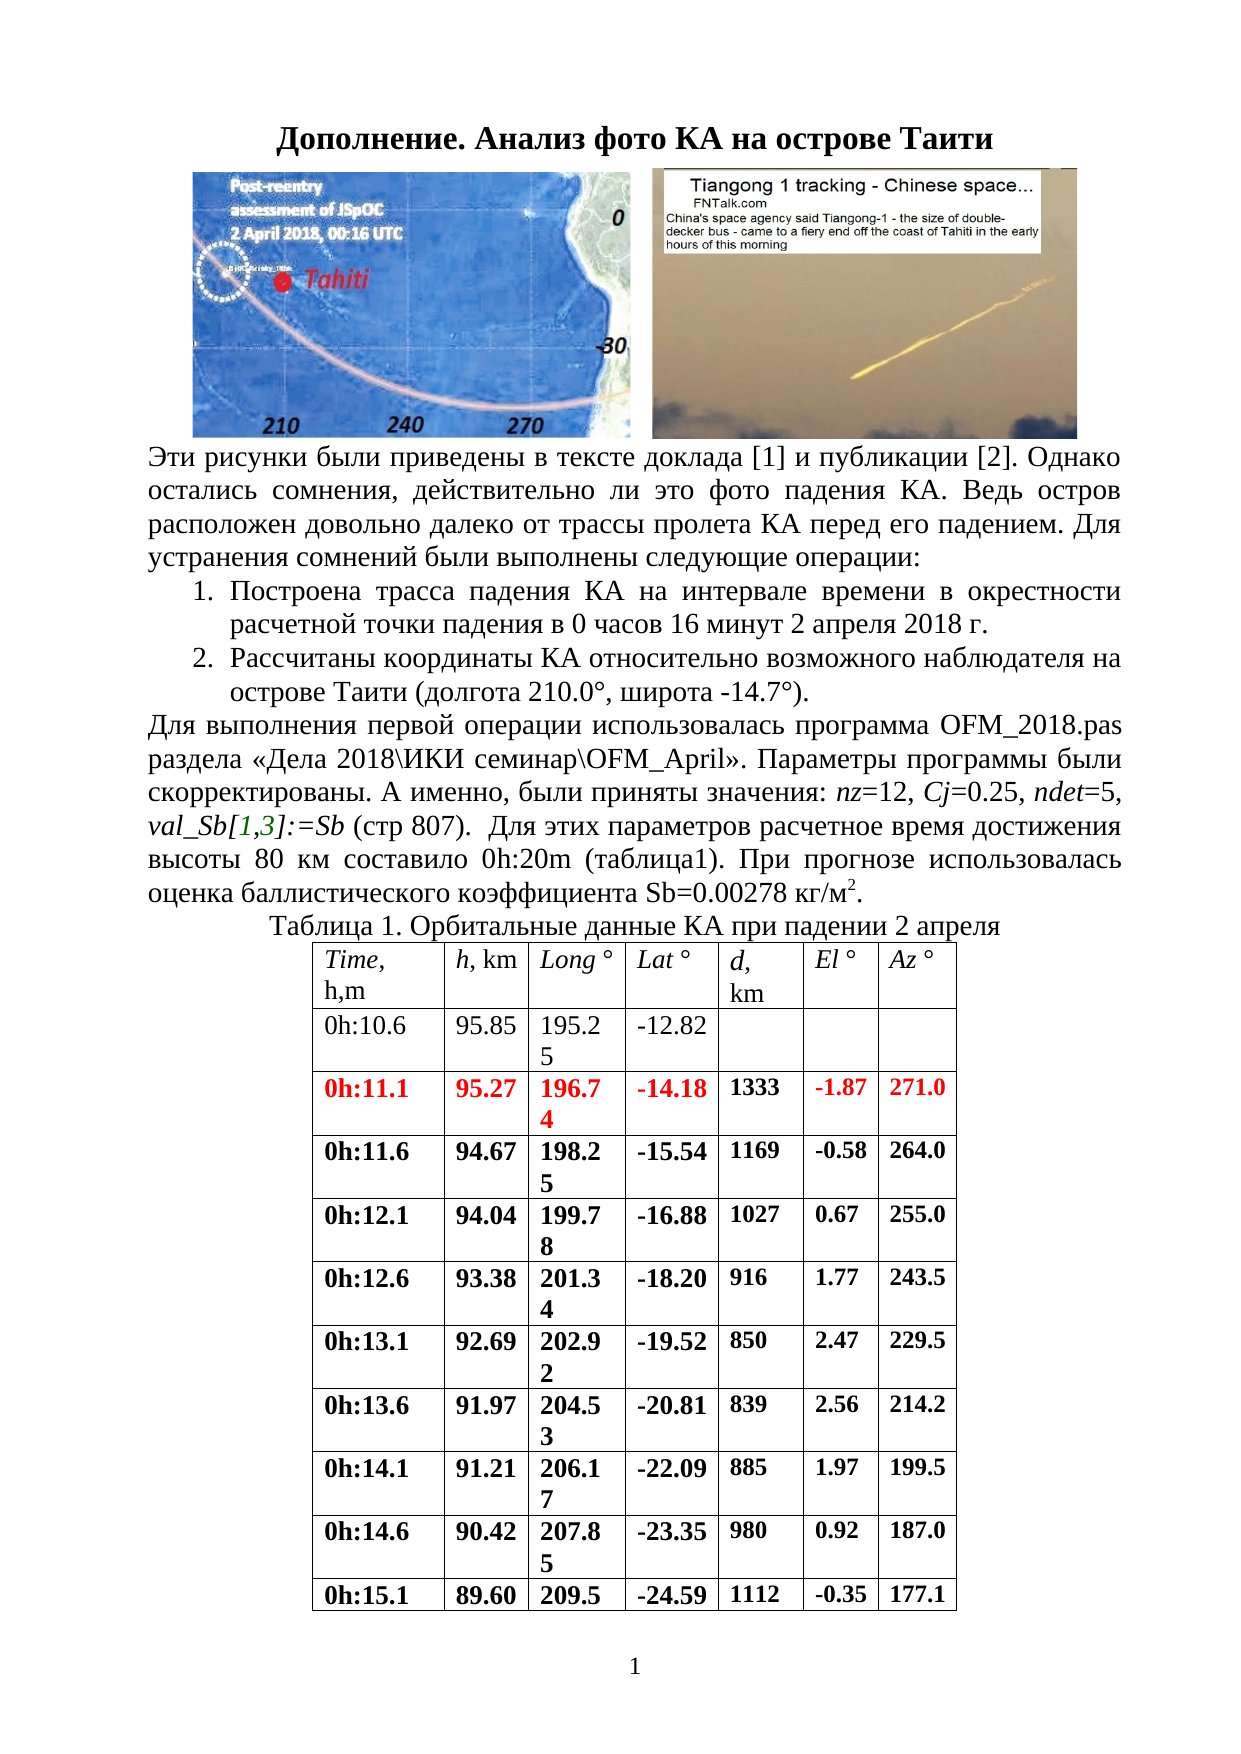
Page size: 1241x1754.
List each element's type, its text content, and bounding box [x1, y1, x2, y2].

table_cell 243.5 [879, 1262, 956, 1324]
table_cell 90.42 [445, 1516, 528, 1578]
table_cell 202.92 [529, 1326, 625, 1388]
picture [192, 172, 631, 439]
table_cell 95.27 [445, 1072, 528, 1134]
table_cell 0h:12.6 [313, 1262, 444, 1324]
text Эти рисунки были приведены в тексте доклада [1] и публикации [2]. Однако остались сомнения, действительно ли это фото падения КА. Ведь остров расположен довольно далеко от трассы пролета КА перед его падением. Для устранения сомнений были выполнены следующие операции: [148, 439, 1122, 573]
table_cell 0h:12.1 [313, 1199, 444, 1261]
table_cell 850 [719, 1326, 803, 1388]
table_cell 1027 [719, 1199, 803, 1261]
table_cell 0h:10.6 [313, 1009, 444, 1071]
table_cell 207.85 [529, 1516, 625, 1578]
table_cell 0h:13.1 [313, 1326, 444, 1388]
table_header Lat ° [626, 943, 718, 1008]
table_cell 89.60 [445, 1579, 528, 1610]
table_cell 199.5 [879, 1452, 956, 1514]
table_cell 94.04 [445, 1199, 528, 1261]
table_cell 255.0 [879, 1199, 956, 1261]
table_cell -14.18 [626, 1072, 718, 1134]
table_cell 0.92 [804, 1516, 878, 1578]
table_cell 0h:14.6 [313, 1516, 444, 1578]
table_header Az ° [879, 943, 956, 1008]
table_cell 95.85 [445, 1009, 528, 1071]
table_header Time, h,m [313, 943, 444, 1008]
table_cell 916 [719, 1262, 803, 1324]
table_cell 1169 [719, 1136, 803, 1198]
table_cell 1333 [719, 1072, 803, 1134]
table_cell 94.67 [445, 1136, 528, 1198]
table_cell 271.0 [879, 1072, 956, 1134]
table_cell 209.55 [529, 1579, 625, 1610]
table_header Long ° [529, 943, 625, 1008]
table_cell -16.88 [626, 1199, 718, 1261]
table_cell -0.58 [804, 1136, 878, 1198]
table_cell 0h:11.1 [313, 1072, 444, 1134]
table_cell -24.59 [626, 1579, 718, 1610]
table_cell 264.0 [879, 1136, 956, 1198]
table_cell 92.69 [445, 1326, 528, 1388]
table_cell -19.52 [626, 1326, 718, 1388]
table_cell [719, 1009, 803, 1071]
table_cell 2.47 [804, 1326, 878, 1388]
table_cell 187.0 [879, 1516, 956, 1578]
text Таблица 1. Орбитальные данные КА при падении 2 апреля [148, 908, 1122, 942]
table_cell 195.25 [529, 1009, 625, 1071]
table_cell 177.1 [879, 1579, 956, 1610]
table_header d, km [719, 943, 803, 1008]
list Построена трасса падения КА на интервале времени в окрестности расчетной точки падения в 0 часов 16 минут 2 апреля 2018 г. [192, 573, 1122, 640]
picture [652, 168, 1078, 439]
table_cell 1.97 [804, 1452, 878, 1514]
table_cell -20.81 [626, 1389, 718, 1451]
table_cell 0h:11.6 [313, 1136, 444, 1198]
table_cell 980 [719, 1516, 803, 1578]
table_cell -15.54 [626, 1136, 718, 1198]
table_cell 201.34 [529, 1262, 625, 1324]
table_cell -18.20 [626, 1262, 718, 1324]
table_cell 0h:13.6 [313, 1389, 444, 1451]
table_cell 0h:14.1 [313, 1452, 444, 1514]
table_cell 93.38 [445, 1262, 528, 1324]
table_cell 214.2 [879, 1389, 956, 1451]
table_cell 199.78 [529, 1199, 625, 1261]
table_header El ° [804, 943, 878, 1008]
table_cell 204.53 [529, 1389, 625, 1451]
table_cell 196.74 [529, 1072, 625, 1134]
table_cell -1.87 [804, 1072, 878, 1134]
table_cell 885 [719, 1452, 803, 1514]
text Для выполнения первой операции использовалась программа OFM_2018.pas раздела «Дела 2018\ИКИ семинар\OFM_April». Параметры программы были скорректированы. А именно, были приняты значения: nz=12, Cj=0.25, ndet=5, val_Sb[1,3]:=Sb (стр 807). Для этих параметров расчетное время достижения высоты 80 км составило 0h:20m (таблица1). При прогнозе использовалась оценка баллистического коэффициента Sb=0.00278 кг/м2. [148, 707, 1122, 908]
table_cell 1.77 [804, 1262, 878, 1324]
table_cell 839 [719, 1389, 803, 1451]
table_cell 0h:15.1 [313, 1579, 444, 1610]
table_cell 229.5 [879, 1326, 956, 1388]
list Рассчитаны координаты КА относительно возможного наблюдателя на острове Таити (долгота 210.0°, широта -14.7°). [192, 640, 1122, 707]
table_cell 198.25 [529, 1136, 625, 1198]
table_header h, km [445, 943, 528, 1008]
table_cell 0.67 [804, 1199, 878, 1261]
table_cell -0.35 [804, 1579, 878, 1610]
table_cell 206.17 [529, 1452, 625, 1514]
table_cell -22.09 [626, 1452, 718, 1514]
table_cell -12.82 [626, 1009, 718, 1071]
table_cell [879, 1009, 956, 1071]
table_cell [804, 1009, 878, 1071]
table_cell 1112 [719, 1579, 803, 1610]
table_cell -23.35 [626, 1516, 718, 1578]
table_cell 91.97 [445, 1389, 528, 1451]
table_cell 91.21 [445, 1452, 528, 1514]
table_cell 2.56 [804, 1389, 878, 1451]
text Дополнение. Анализ фото КА на острове Таити [148, 118, 1122, 156]
